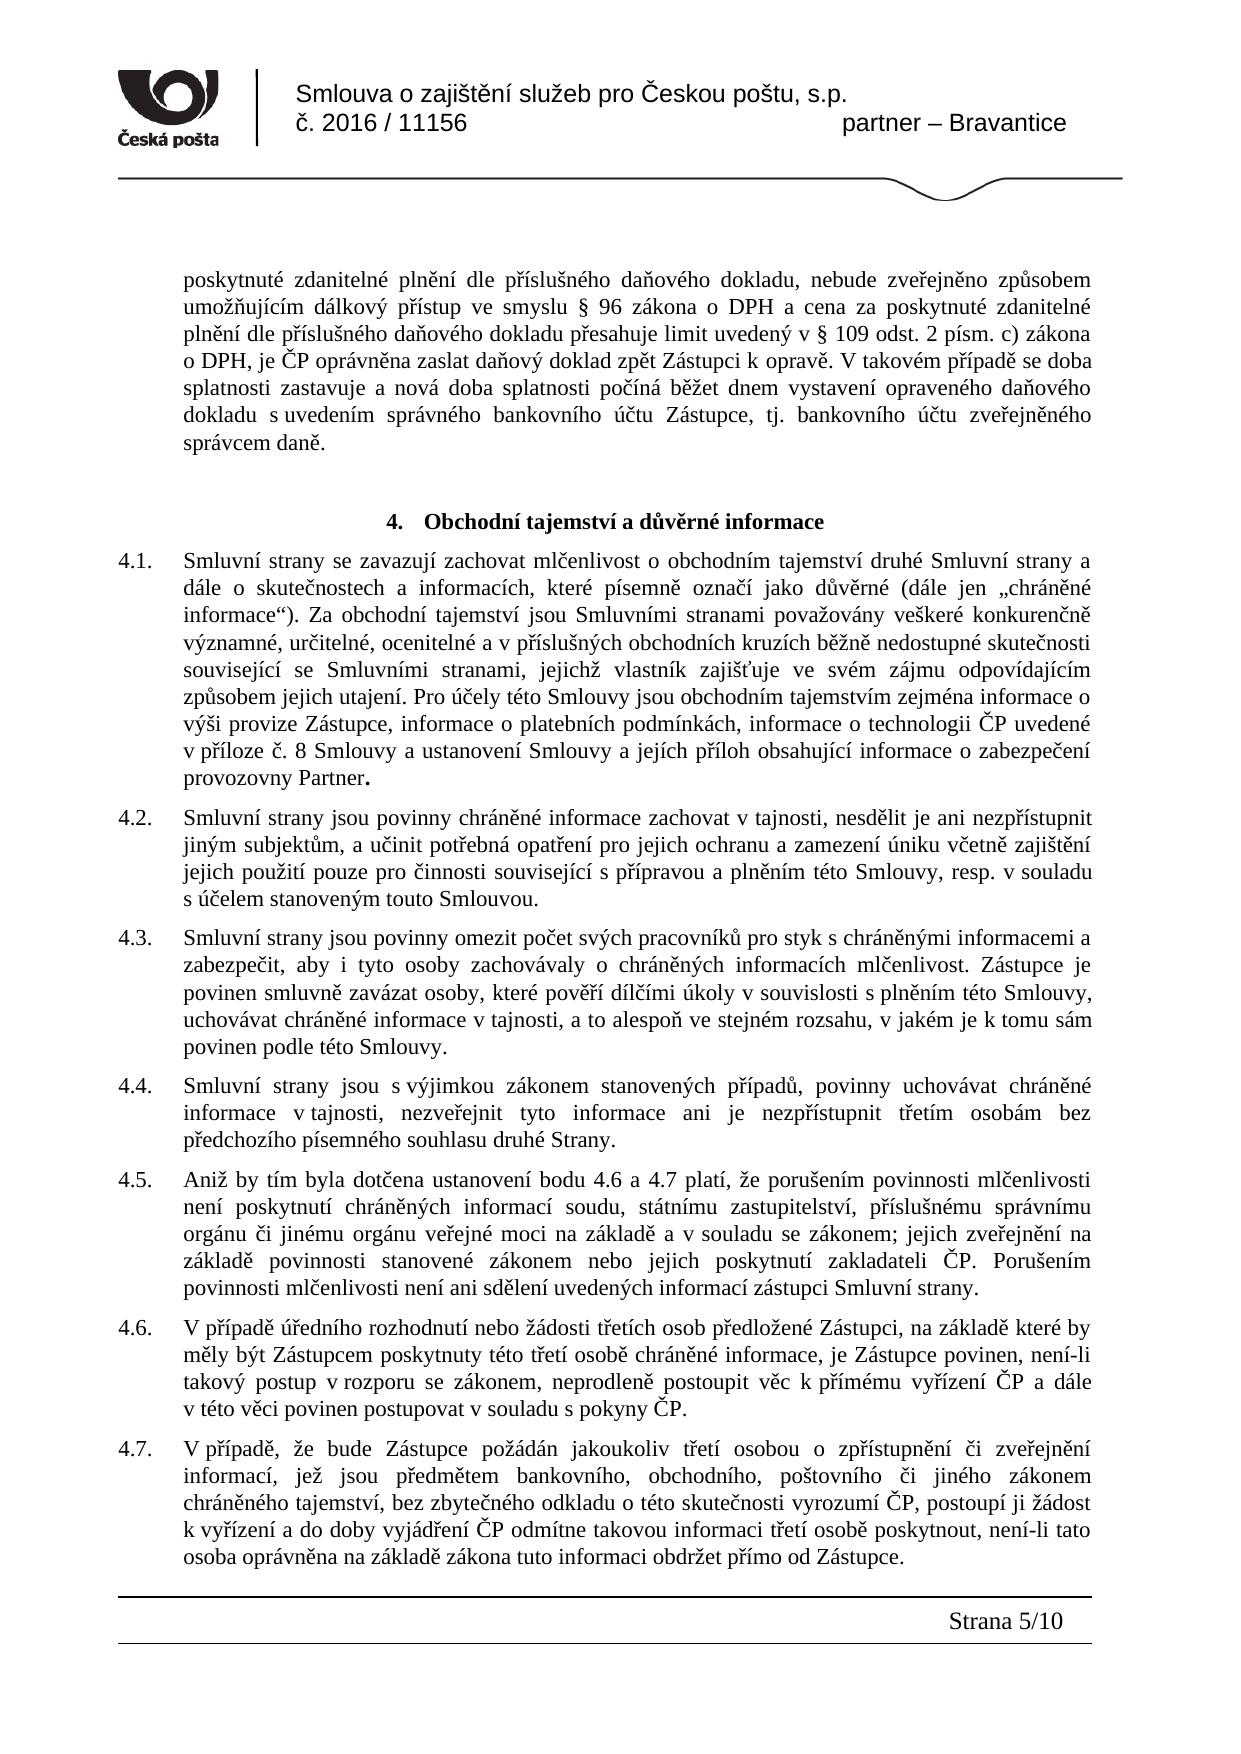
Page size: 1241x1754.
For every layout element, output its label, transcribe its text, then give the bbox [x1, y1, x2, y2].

list Smluvní strany se zavazují zachovat mlčenlivost o obchodním tajemství druhé Smluvní strany a dále o skutečnostech a informacích, které písemně označí jako důvěrné (dále jen „chráněné informace“). Za obchodní tajemství jsou Smluvními stranami považovány veškeré konkurenčně významné, určitelné, ocenitelné a v příslušných obchodních kruzích běžně nedostupné skutečnosti související se Smluvními stranami, jejichž vlastník zajišťuje ve svém zájmu odpovídajícím způsobem jejich utajení. Pro účely této Smlouvy jsou obchodním tajemstvím zejména informace o výši provize Zástupce, informace o platebních podmínkách, informace o technologii ČP uvedené v příloze č. 8 Smlouvy a ustanovení Smlouvy a jejích příloh obsahující informace o zabezpečení provozovny Partner. [118, 547, 1092, 791]
list V případě, že bude Zástupce požádán jakoukoliv třetí osobou o zpřístupnění či zveřejnění informací, jež jsou předmětem bankovního, obchodního, poštovního či jiného zákonem chráněného tajemství, bez zbytečného odkladu o této skutečnosti vyrozumí ČP, postoupí ji žádost k vyřízení a do doby vyjádření ČP odmítne takovou informaci třetí osobě poskytnout, není-li tato osoba oprávněna na základě zákona tuto informaci obdržet přímo od Zástupce. [118, 1434, 1092, 1570]
list V případě úředního rozhodnutí nebo žádosti třetích osob předložené Zástupci, na základě které by měly být Zástupcem poskytnuty této třetí osobě chráněné informace, je Zástupce povinen, není-li takový postup v rozporu se zákonem, neprodleně postoupit věc k přímému vyřízení ČP a dále v této věci povinen postupovat v souladu s pokyny ČP. [118, 1314, 1092, 1422]
list Smluvní strany jsou povinny chráněné informace zachovat v tajnosti, nesdělit je ani nezpřístupnit jiným subjektům, a učinit potřebná opatření pro jejich ochranu a zamezení úniku včetně zajištění jejich použití pouze pro činnosti související s přípravou a plněním této Smlouvy, resp. v souladu s účelem stanoveným touto Smlouvou. [118, 803, 1092, 912]
list Smluvní strany jsou s výjimkou zákonem stanovených případů, povinny uchovávat chráněné informace v tajnosti, nezveřejnit tyto informace ani je nezpřístupnit třetím osobám bez předchozího písemného souhlasu druhé Strany. [118, 1072, 1092, 1153]
list Aniž by tím byla dotčena ustanovení bodu 4.6 a 4.7 platí, že porušením povinnosti mlčenlivosti není poskytnutí chráněných informací soudu, státnímu zastupitelství, příslušnému správnímu orgánu či jinému orgánu veřejné moci na základě a v souladu se zákonem; jejich zveřejnění na základě povinnosti stanovené zákonem nebo jejich poskytnutí zakladateli ČP. Porušením povinnosti mlčenlivosti není ani sdělení uvedených informací zástupci Smluvní strany. [118, 1166, 1092, 1301]
list Smluvní strany jsou povinny omezit počet svých pracovníků pro styk s chráněnými informacemi a zabezpečit, aby i tyto osoby zachovávaly o chráněných informacích mlčenlivost. Zástupce je povinen smluvně zavázat osoby, které pověří dílčími úkoly v souvislosti s plněním této Smlouvy, uchovávat chráněné informace v tajnosti, a to alespoň ve stejném rozsahu, v jakém je k tomu sám povinen podle této Smlouvy. [118, 924, 1092, 1059]
picture [118, 70, 219, 148]
picture [118, 177, 1123, 201]
list Obchodní tajemství a důvěrné informace [118, 507, 1092, 534]
